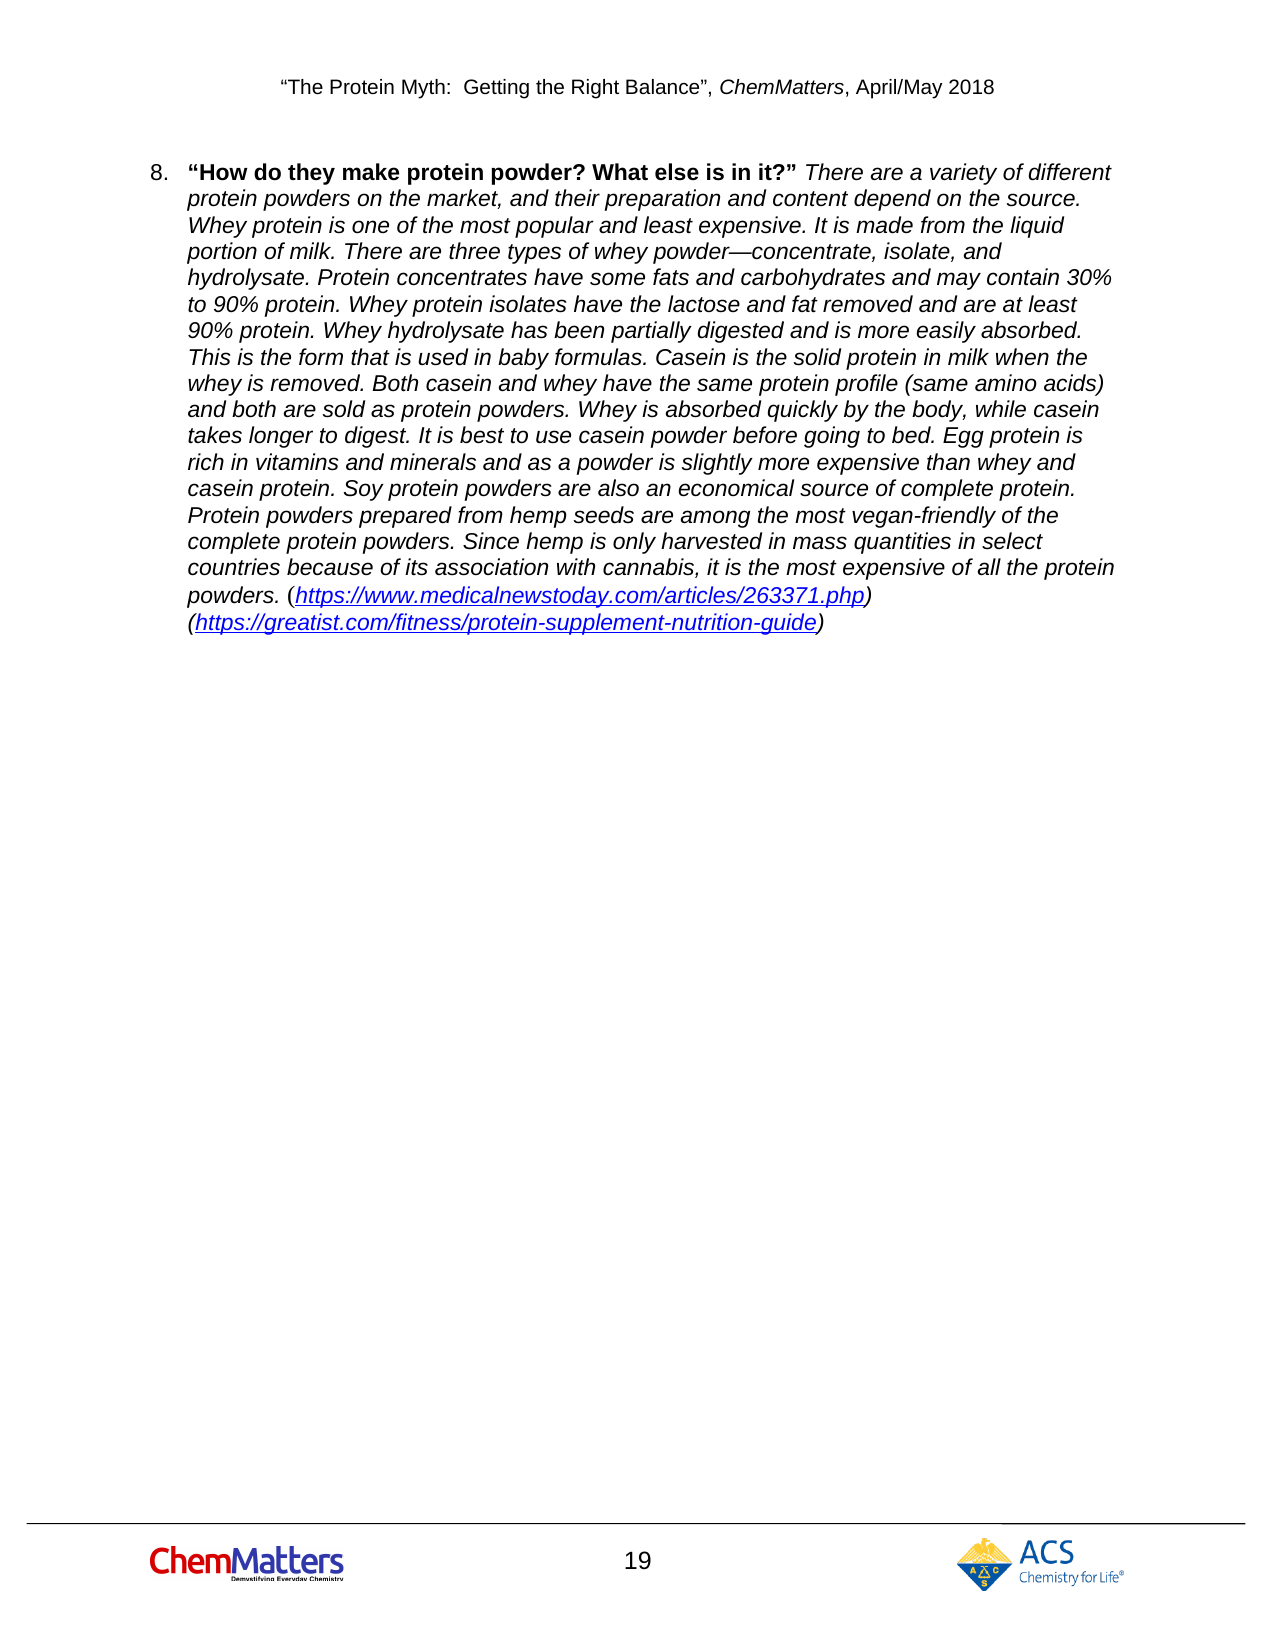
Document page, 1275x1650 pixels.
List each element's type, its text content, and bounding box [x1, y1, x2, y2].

picture [150, 1546, 344, 1581]
list “How do they make protein powder? What else is in it?” There are a variety of different protein powders on the market, and their preparation and content depend on the source. Whey protein is one of the most popular and least expensive. It is made from the liquid portion of milk. There are three types of whey powder—concentrate, isolate, and hydrolysate. Protein concentrates have some fats and carbohydrates and may contain 30% to 90% protein. Whey protein isolates have the lactose and fat removed and are at least 90% protein. Whey hydrolysate has been partially digested and is more easily absorbed. This is the form that is used in baby formulas. Casein is the solid protein in milk when the whey is removed. Both casein and whey have the same protein profile (same amino acids) and both are sold as protein powders. Whey is absorbed quickly by the body, while casein takes longer to digest. It is best to use casein powder before going to bed. Egg protein is rich in vitamins and minerals and as a powder is slightly more expensive than whey and casein protein. Soy protein powders are also an economical source of complete protein. Protein powders prepared from hemp seeds are among the most vegan-friendly of the complete protein powders. Since hemp is only harvested in mass quantities in select countries because of its association with cannabis, it is the most expensive of all the protein powders. (https://www.medicalnewstoday.com/articles/263371.php) (https://greatist.com/fitness/protein-supplement-nutrition-guide) [150, 159, 1125, 636]
